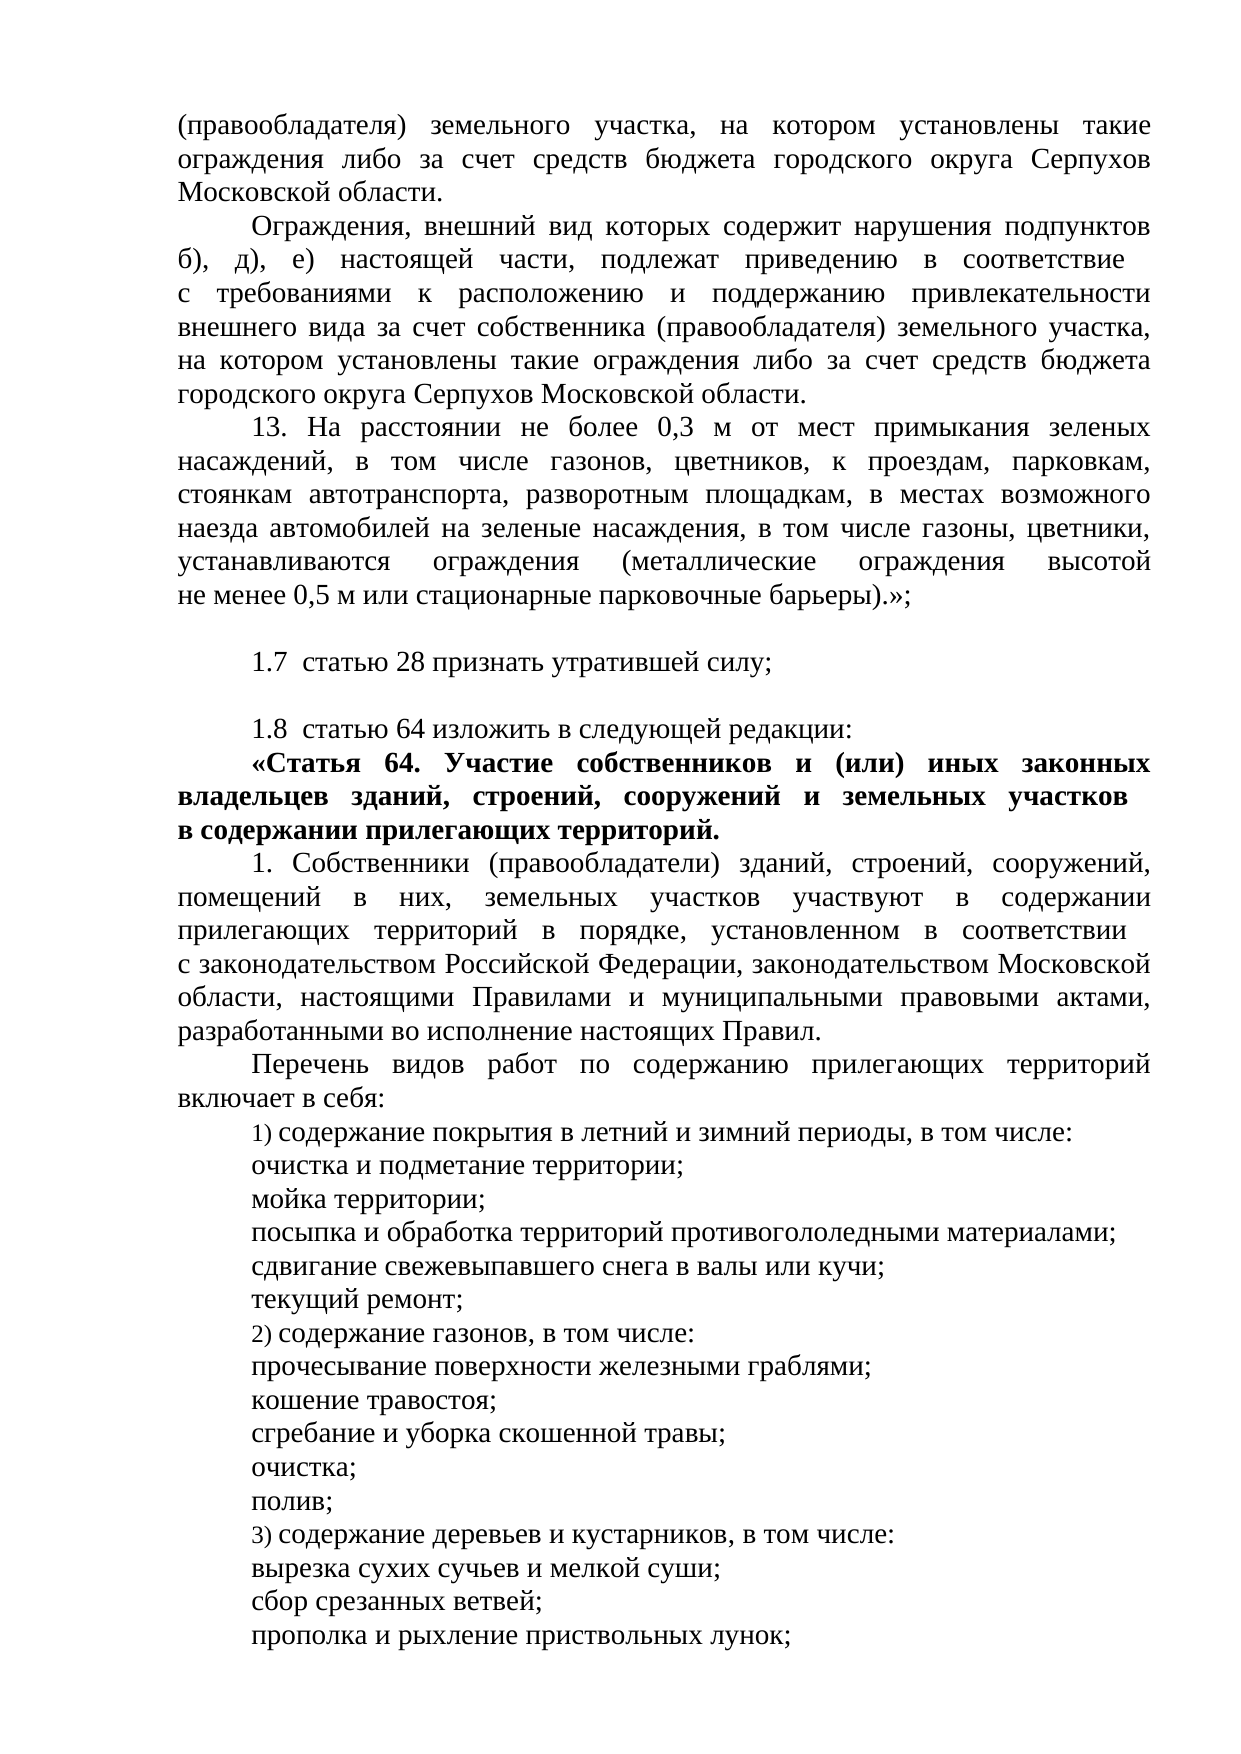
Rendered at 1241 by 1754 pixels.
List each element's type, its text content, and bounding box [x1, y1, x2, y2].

text «Статья 64. Участие собственников и (или) иных законных владельцев зданий, строений, сооружений и земельных участков в содержании прилегающих территорий. [177, 745, 1152, 845]
text текущий ремонт; [177, 1281, 1145, 1315]
text прочесывание поверхности железными граблями; [177, 1348, 1152, 1382]
text сгребание и уборка скошенной травы; [177, 1416, 1152, 1449]
text вырезка сухих сучьев и мелкой суши; [177, 1550, 1152, 1583]
text прополка и рыхление приствольных лунок; [177, 1617, 1152, 1650]
text сдвигание свежевыпавшего снега в валы или кучи; [177, 1248, 1145, 1281]
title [177, 107, 1152, 208]
text 1. Собственники (правообладатели) зданий, строений, сооружений, помещений в них, земельных участков участвуют в содержании прилегающих территорий в порядке, установленном в соответствии с законодательством Российской Федерации, законодательством Московской области, настоящими Правилами и муниципальными правовыми актами, разработанными во исполнение настоящих Правил. [177, 845, 1152, 1047]
text очистка; [177, 1449, 1152, 1483]
text очистка и подметание территории; [177, 1147, 1152, 1181]
list 1.7 статью 28 признать утратившей силу; [177, 644, 1152, 678]
list содержание газонов, в том числе: [177, 1315, 1152, 1348]
text 1.8 статью 64 изложить в следующей редакции: [177, 711, 1152, 745]
list содержание деревьев и кустарников, в том числе: [177, 1516, 1152, 1550]
text мойка территории; [177, 1181, 1152, 1214]
text кошение травостоя; [177, 1382, 1152, 1416]
title Ограждения, внешний вид которых содержит нарушения подпунктов б), д), е) настоящей части, подлежат приведению в соответствие с требованиями к расположению и поддержанию привлекательности внешнего вида за счет собственника (правообладателя) земельного участка, на котором установлены такие ограждения либо за счет средств бюджета городского округа Серпухов Московской области. [177, 208, 1152, 409]
title 13. На расстоянии не более 0,3 м от мест примыкания зеленых насаждений, в том числе газонов, цветников, к проездам, парковкам, стоянкам автотранспорта, разворотным площадкам, в местах возможного наезда автомобилей на зеленые насаждения, в том числе газоны, цветники, устанавливаются ограждения (металлические ограждения высотой не менее 0,5 м или стационарные парковочные барьеры).»; [177, 409, 1152, 611]
text сбор срезанных ветвей; [177, 1583, 1152, 1617]
list содержание покрытия в летний и зимний периоды, в том числе: [177, 1114, 1152, 1147]
text Перечень видов работ по содержанию прилегающих территорий включает в себя: [177, 1047, 1152, 1114]
text посыпка и обработка территорий противогололедными материалами; [177, 1214, 1152, 1248]
text полив; [177, 1483, 1152, 1516]
